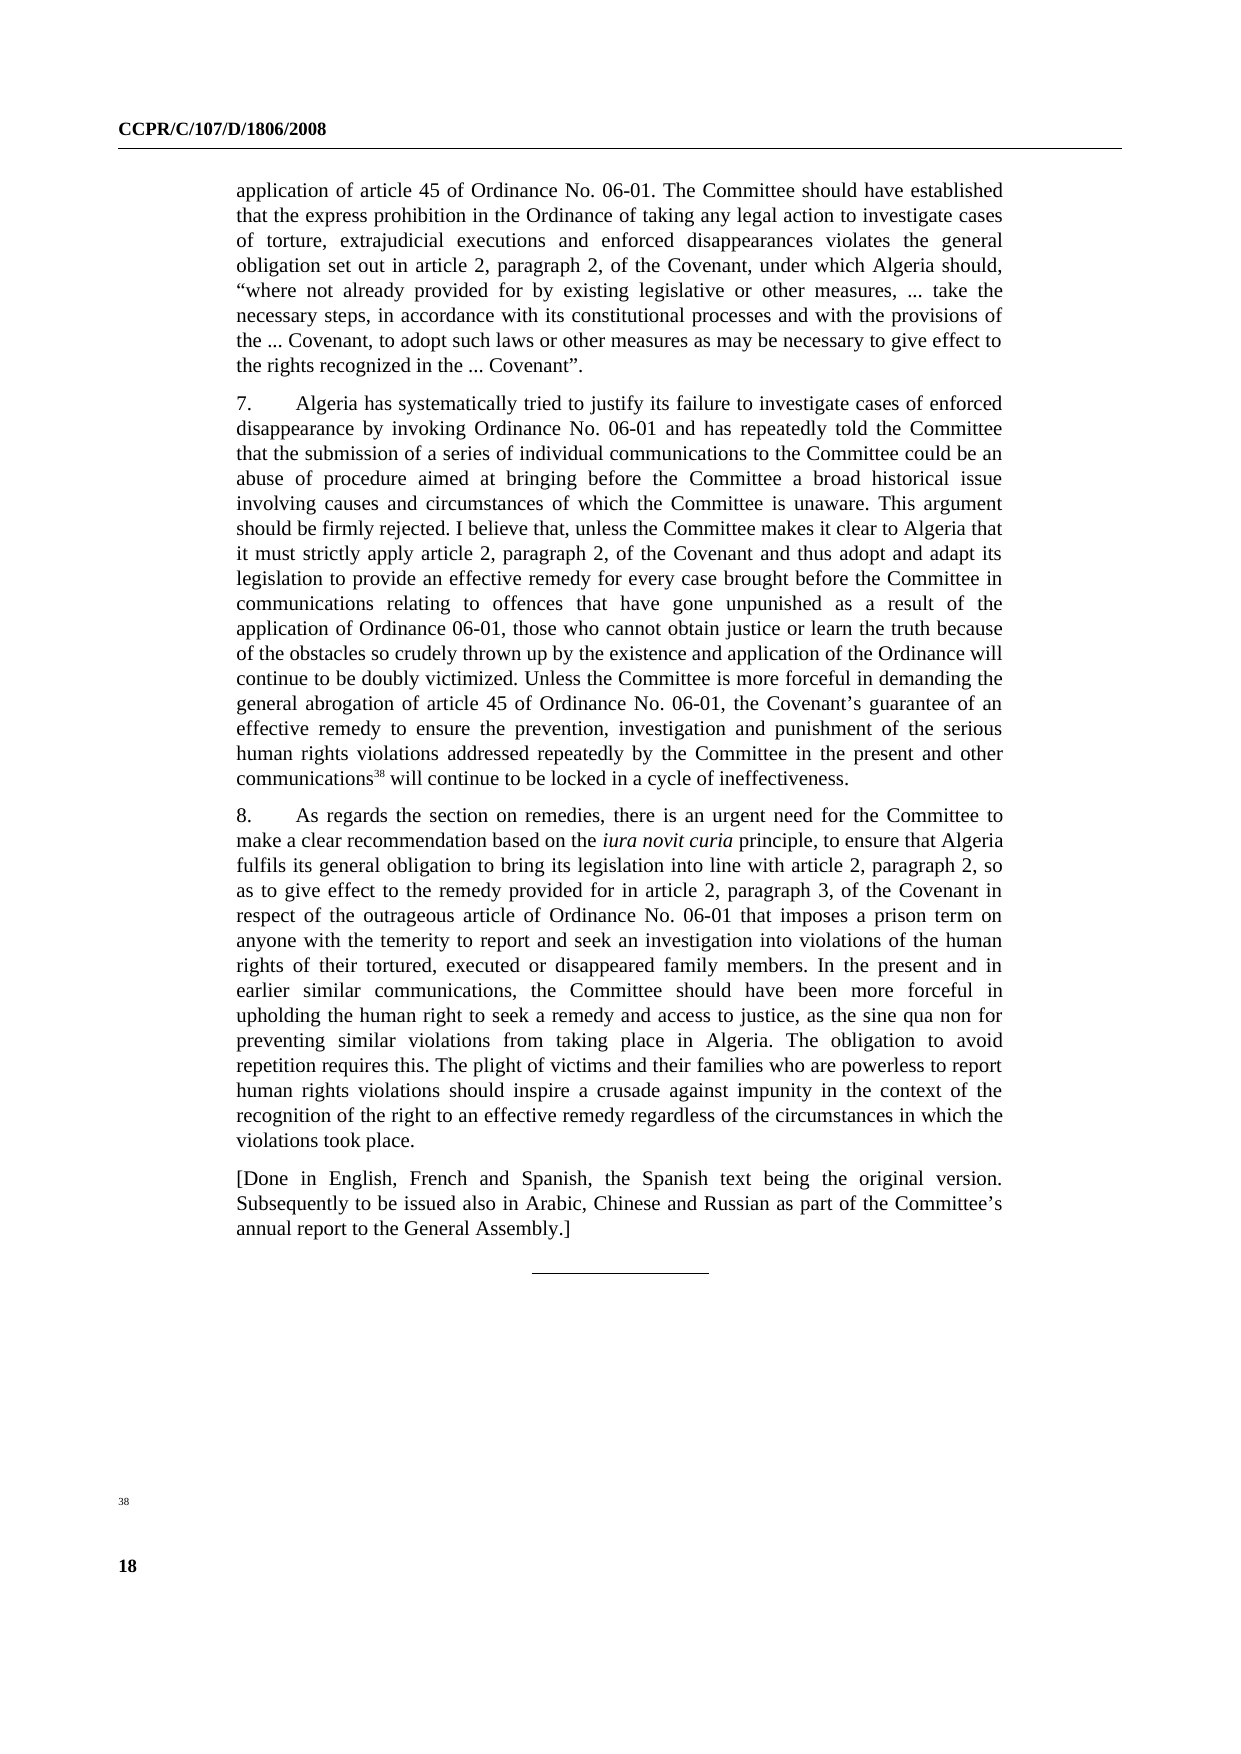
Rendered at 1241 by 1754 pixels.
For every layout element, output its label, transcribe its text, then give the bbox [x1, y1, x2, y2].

text 7. Algeria has systematically tried to justify its failure to investigate cases of enforced disappearance by invoking Ordinance No. 06-01 and has repeatedly told the Committee that the submission of a series of individual communications to the Committee could be an abuse of procedure aimed at bringing before the Committee a broad historical issue involving causes and circumstances of which the Committee is unaware. This argument should be firmly rejected. I believe that, unless the Committee makes it clear to Algeria that it must strictly apply article 2, paragraph 2, of the Covenant and thus adopt and adapt its legislation to provide an effective remedy for every case brought before the Committee in communications relating to offences that have gone unpunished as a result of the application of Ordinance 06-01, those who cannot obtain justice or learn the truth because of the obstacles so crudely thrown up by the existence and application of the Ordinance will continue to be doubly victimized. Unless the Committee is more forceful in demanding the general abrogation of article 45 of Ordinance No. 06-01, the Covenant’s guarantee of an effective remedy to ensure the prevention, investigation and punishment of the serious human rights violations addressed repeatedly by the Committee in the present and other communications will continue to be locked in a cycle of ineffectiveness. [236, 390, 1004, 790]
text 8. As regards the section on remedies, there is an urgent need for the Committee to make a clear recommendation based on the iura novit curia principle, to ensure that Algeria fulfils its general obligation to bring its legislation into line with article 2, paragraph 2, so as to give effect to the remedy provided for in article 2, paragraph 3, of the Covenant in respect of the outrageous article of Ordinance No. 06-01 that imposes a prison term on anyone with the temerity to report and seek an investigation into violations of the human rights of their tortured, executed or disappeared family members. In the present and in earlier similar communications, the Committee should have been more forceful in upholding the human right to seek a remedy and access to justice, as the sine qua non for preventing similar violations from taking place in . The obligation to avoid repetition requires this. The plight of victims and their families who are powerless to report human rights violations should inspire a crusade against impunity in the context of the recognition of the right to an effective remedy regardless of the circumstances in which the violations took place. [236, 802, 1004, 1152]
text [Done in English, French and Spanish, the Spanish text being the original version. Subsequently to be issued also in Arabic, Chinese and Russian as part of the Committee’s annual report to the General Assembly.] [236, 1165, 1004, 1240]
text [236, 177, 1004, 377]
